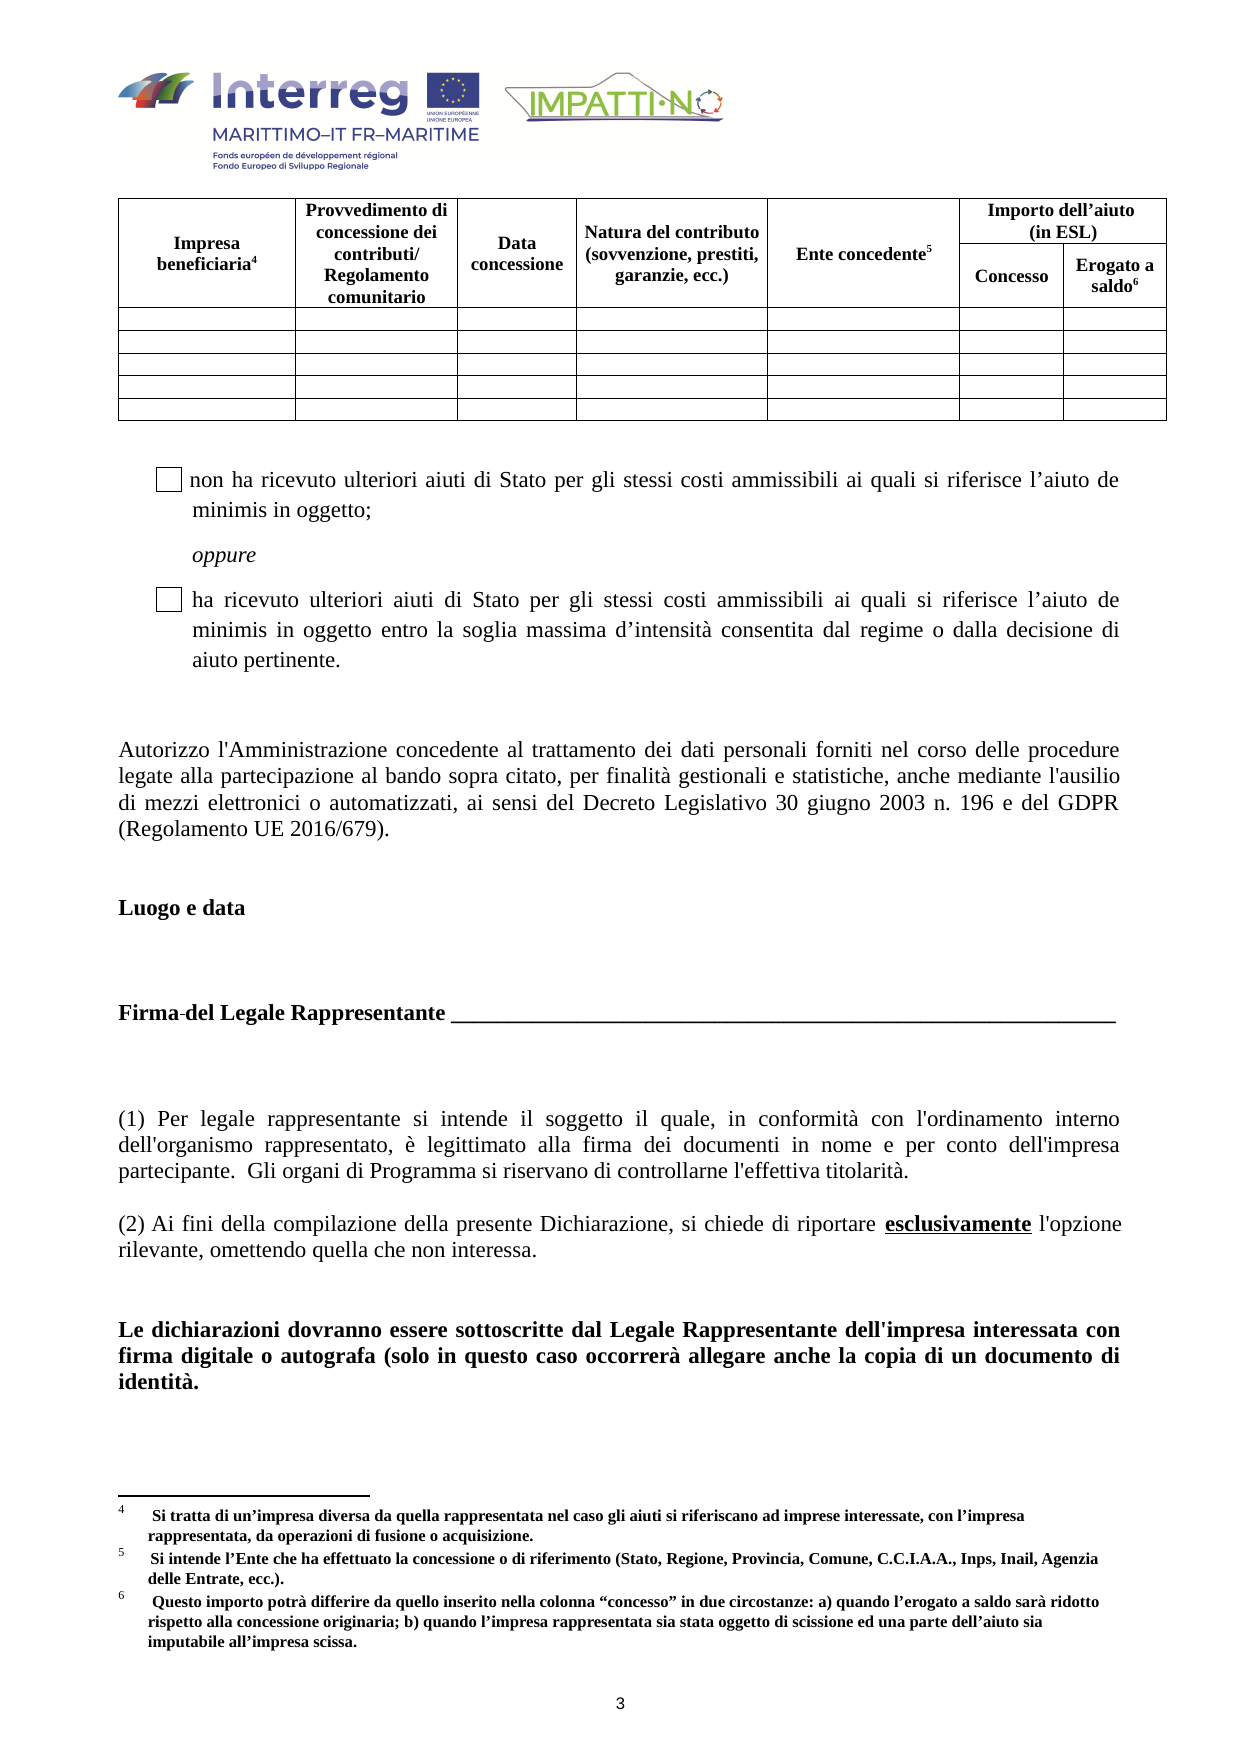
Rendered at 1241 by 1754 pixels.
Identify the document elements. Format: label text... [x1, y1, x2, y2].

text (1) Per legale rappresentante si intende il soggetto il quale, in conformità con l'ordinamento interno dell'organismo rappresentato, è legittimato alla firma dei documenti in nome e per conto dell'impresa partecipante. Gli organi di Programma si riservano di controllarne l'effettiva titolarità. [118, 1105, 1122, 1184]
table_cell [768, 354, 959, 375]
table_cell [119, 376, 295, 398]
table_cell [768, 331, 959, 352]
table_cell [296, 331, 457, 352]
table_cell [458, 376, 576, 398]
text Le dichiarazioni dovranno essere sottoscritte dal Legale Rappresentante dell'impresa interessata con firma digitale o autografa (solo in questo caso occorrerà allegare anche la copia di un documento di identità. [118, 1316, 1122, 1395]
text non ha ricevuto ulteriori aiuti di Stato per gli stessi costi ammissibili ai quali si riferisce l’aiuto de minimis in oggetto; [155, 466, 1122, 523]
table_header Provvedimento di concessione dei contributi/ Regolamento comunitario [296, 199, 457, 307]
table_cell [296, 376, 457, 398]
table_cell [1064, 308, 1166, 330]
table_cell [458, 354, 576, 375]
table_cell [768, 399, 959, 420]
table_header Impresa beneficiaria [119, 199, 295, 307]
text Luogo e data [118, 894, 1122, 920]
table_header Ente concedente [768, 199, 959, 307]
table_cell [577, 376, 767, 398]
table_cell [119, 308, 295, 330]
table_cell [458, 331, 576, 352]
table_cell [1064, 399, 1166, 420]
table_cell [960, 399, 1063, 420]
text ha ricevuto ulteriori aiuti di Stato per gli stessi costi ammissibili ai quali si riferisce l’aiuto de minimis in oggetto entro la soglia massima d’intensità consentita dal regime o dalla decisione di aiuto pertinente. [155, 586, 1122, 673]
table_cell [960, 331, 1063, 352]
table_cell [960, 308, 1063, 330]
text Autorizzo l'Amministrazione concedente al trattamento dei dati personali forniti nel corso delle procedure legate alla partecipazione al bando sopra citato, per finalità gestionali e statistiche, anche mediante l'ausilio di mezzi elettronici o automatizzati, ai sensi del Decreto Legislativo 30 giugno 2003 n. 196 e del GDPR (Regolamento UE 2016/679). [118, 736, 1122, 841]
table_cell [119, 331, 295, 352]
table_cell [960, 354, 1063, 375]
table_cell [296, 308, 457, 330]
table_header Importo dell’aiuto (in ESL) [960, 199, 1166, 242]
table_cell [1064, 354, 1166, 375]
table_cell [119, 399, 295, 420]
table_cell [768, 308, 959, 330]
text oppure [118, 541, 1122, 567]
table_cell [577, 331, 767, 352]
picture [118, 57, 726, 170]
table_header Data concessione [458, 199, 576, 307]
table_cell [768, 376, 959, 398]
table_header Natura del contributo (sovvenzione, prestiti, garanzie, ecc.) [577, 199, 767, 307]
text (2) Ai fini della compilazione della presente Dichiarazione, si chiede di riportare esclusivamente l'opzione rilevante, omettendo quella che non interessa. [118, 1210, 1122, 1263]
table_cell [1064, 376, 1166, 398]
table_cell Concesso [960, 244, 1063, 307]
table_cell [296, 399, 457, 420]
text Firma del Legale Rappresentante __________________________________________________________ [118, 999, 1122, 1026]
table_cell Erogato a saldo [1064, 244, 1166, 307]
table_cell [960, 376, 1063, 398]
table_cell [577, 308, 767, 330]
table_cell [458, 308, 576, 330]
table_cell [458, 399, 576, 420]
table_cell [296, 354, 457, 375]
table_cell [577, 399, 767, 420]
table_cell [119, 354, 295, 375]
table_cell [1064, 331, 1166, 352]
table_cell [577, 354, 767, 375]
